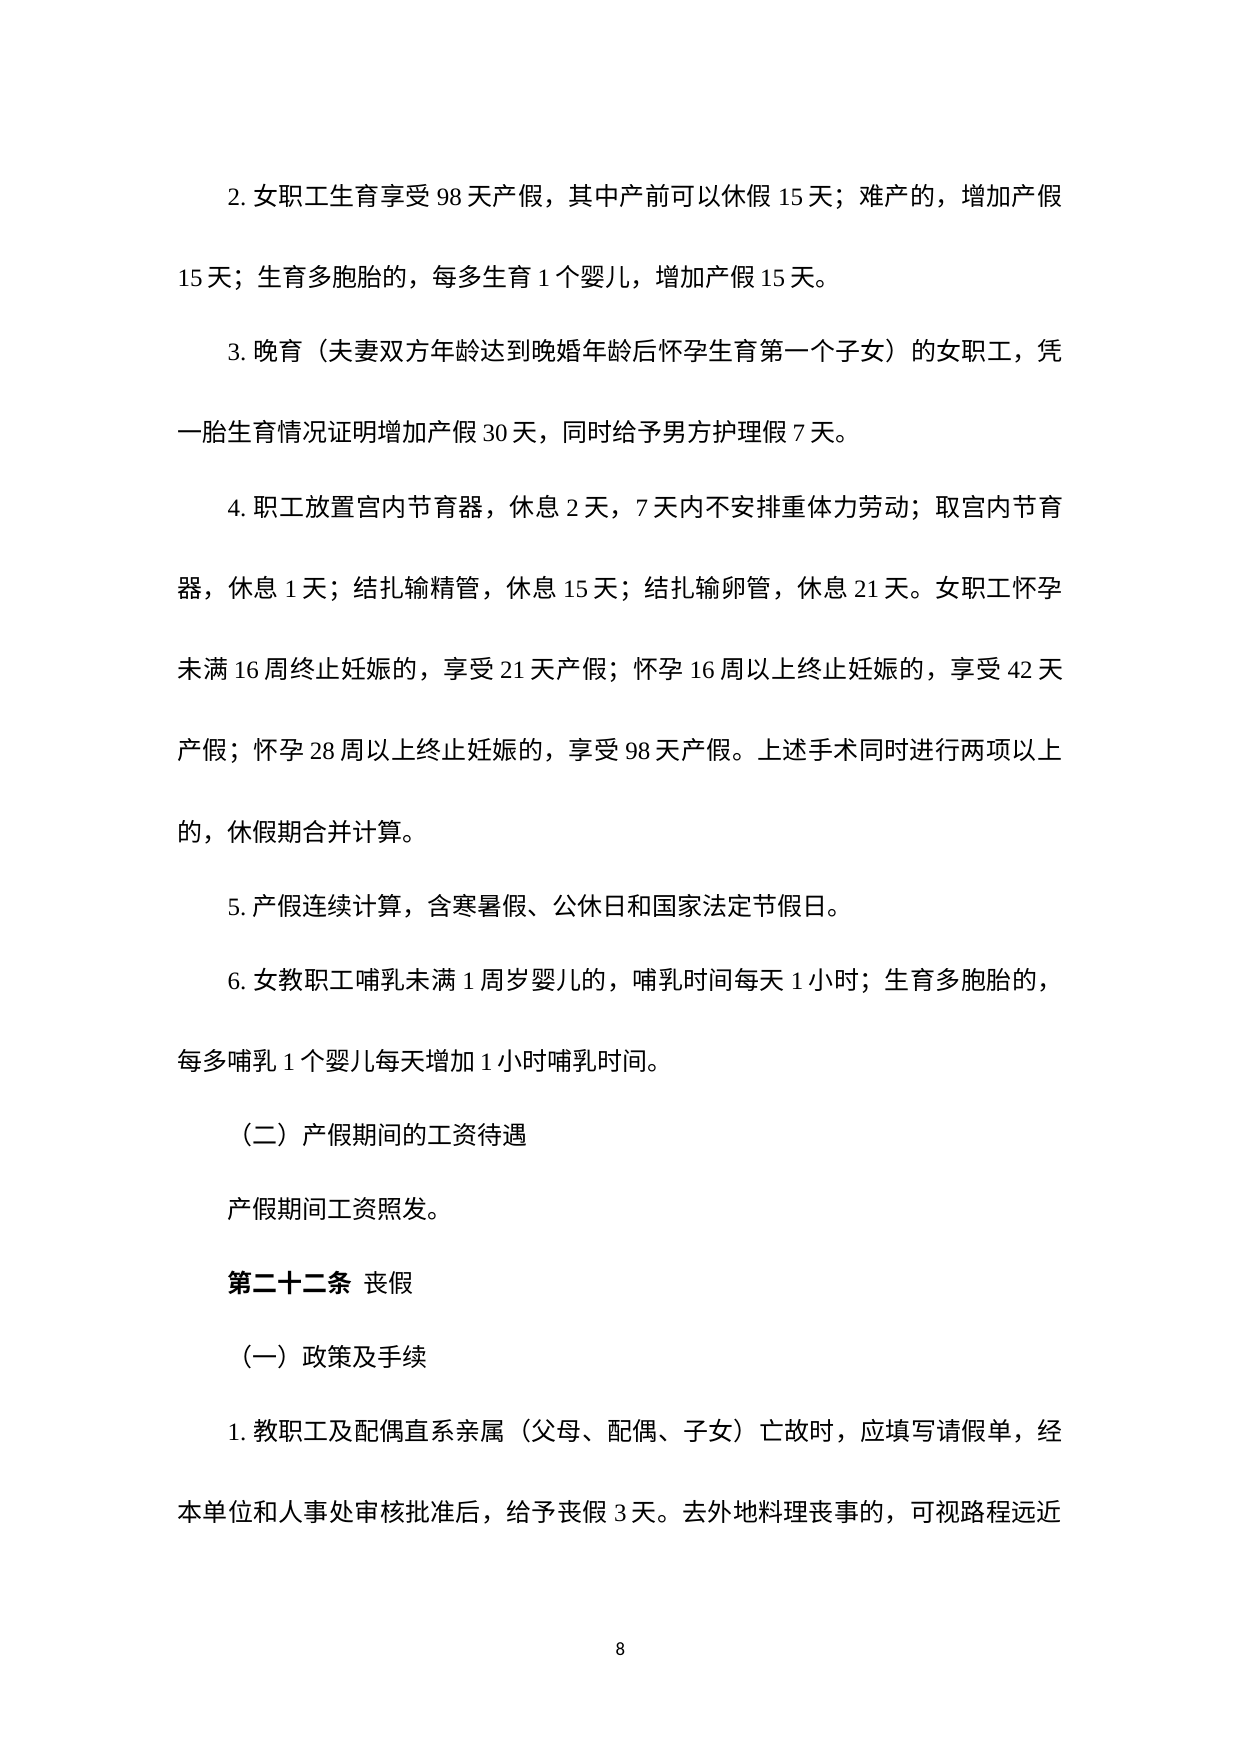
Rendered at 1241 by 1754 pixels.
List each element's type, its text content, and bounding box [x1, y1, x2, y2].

text 3. 晚育（夫妻双方年龄达到晚婚年龄后怀孕生育第一个子女）的女职工，凭一胎生育情况证明增加产假30天，同时给予男方护理假7天。 [177, 317, 1063, 463]
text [177, 1397, 1063, 1543]
text 5. 产假连续计算，含寒暑假、公休日和国家法定节假日。 [177, 872, 1063, 937]
text 4. 职工放置宫内节育器，休息2天，7天内不安排重体力劳动；取宫内节育器，休息1天；结扎输精管，休息15天；结扎输卵管，休息21天。女职工怀孕未满16周终止妊娠的，享受21天产假；怀孕16周以上终止妊娠的，享受42天产假；怀孕28周以上终止妊娠的，享受98天产假。上述手术同时进行两项以上的，休假期合并计算。 [177, 473, 1063, 863]
text 6. 女教职工哺乳未满1周岁婴儿的，哺乳时间每天1小时；生育多胞胎的，每多哺乳1个婴儿每天增加1小时哺乳时间。 [177, 946, 1063, 1092]
text （二）产假期间的工资待遇 [177, 1101, 1063, 1166]
text 产假期间工资照发。 [177, 1175, 1063, 1240]
text 2. 女职工生育享受98天产假，其中产前可以休假15天；难产的，增加产假15天；生育多胞胎的，每多生育1个婴儿，增加产假15天。 [177, 162, 1063, 308]
text （一）政策及手续 [177, 1323, 1063, 1388]
text 第二十二条 丧假 [177, 1249, 1063, 1314]
